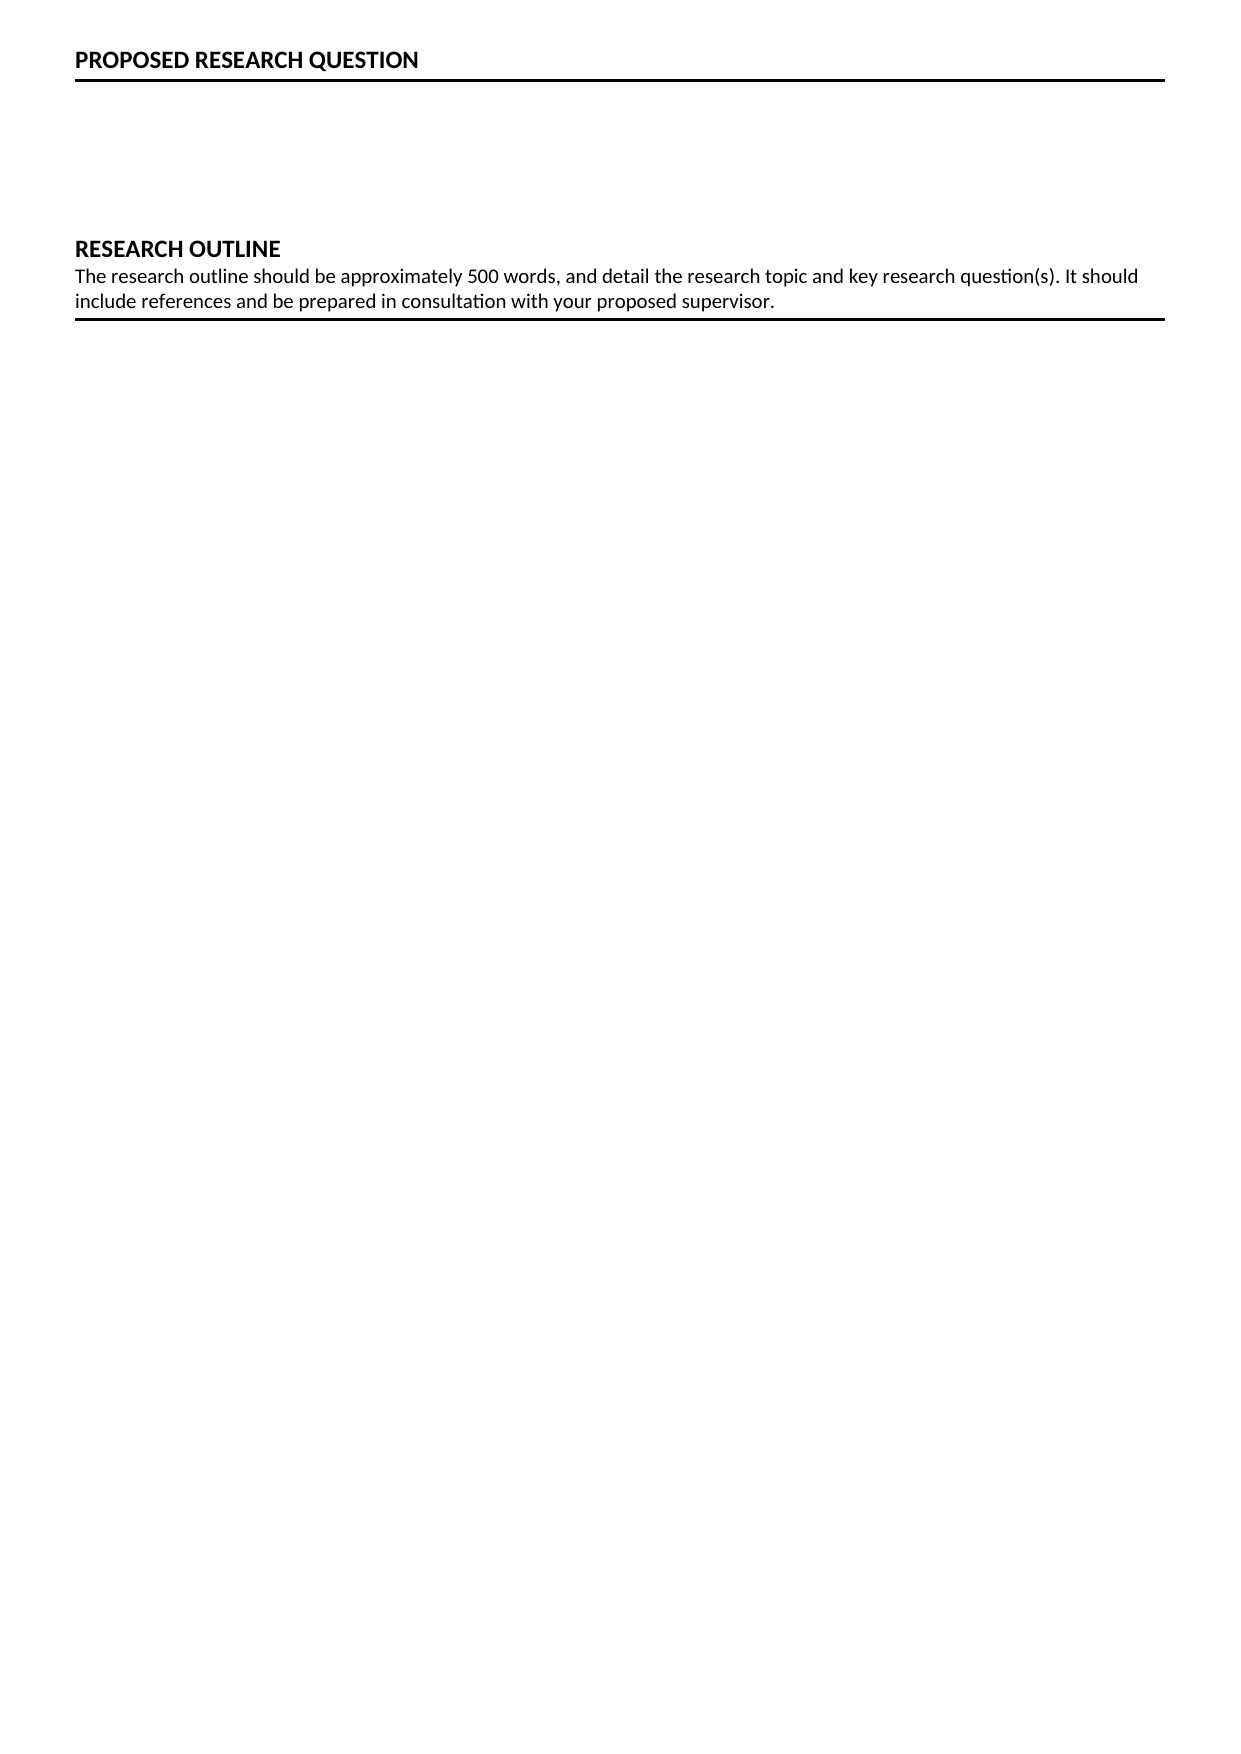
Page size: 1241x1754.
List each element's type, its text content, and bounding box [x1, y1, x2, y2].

title The research outline should be approximately 500 words, and detail the research topic and key research question(s). It should include references and be prepared in consultation with your proposed supervisor. [75, 263, 1165, 318]
title PROPOSED RESEARCH QUESTION [75, 44, 1165, 79]
title RESEARCH OUTLINE [75, 233, 1165, 263]
